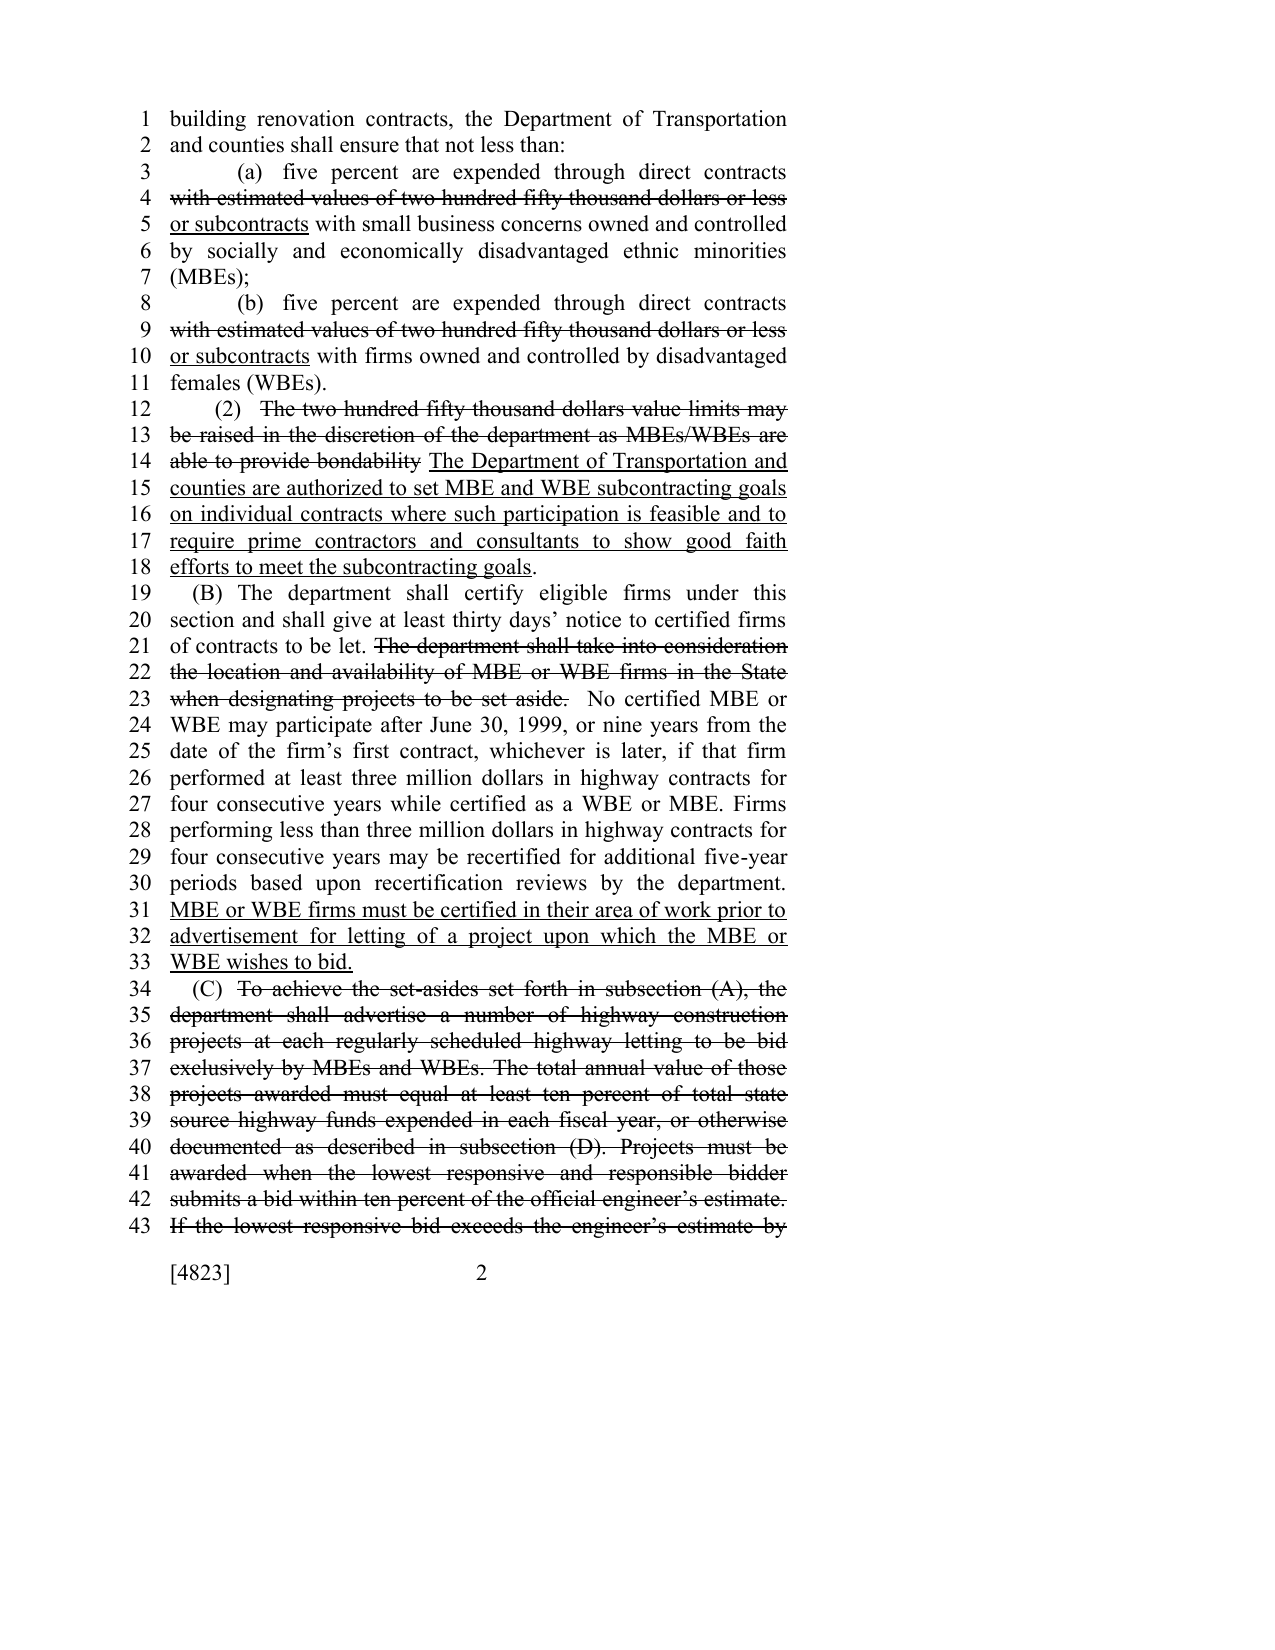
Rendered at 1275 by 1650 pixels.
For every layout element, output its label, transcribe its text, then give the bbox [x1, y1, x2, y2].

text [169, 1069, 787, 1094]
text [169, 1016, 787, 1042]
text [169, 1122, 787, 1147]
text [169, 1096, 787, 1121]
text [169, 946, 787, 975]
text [169, 105, 787, 158]
text (2) The two hundred fifty thousand dollars value limits may be raised in the discretion of the department as MBEs/WBEs are able to provide bondability The Department of Transportation and counties are authorized to set MBE and WBE subcontracting goals on individual contracts where such participation is feasible and to require prime contractors and consultants to show good faith efforts to meet the subcontracting goals. [169, 395, 787, 436]
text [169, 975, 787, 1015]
text (2) The two hundred fifty thousand dollars value limits may be raised in the discretion of the department as MBEs/WBEs are able to provide bondability The Department of Transportation and counties are authorized to set MBE and WBE subcontracting goals on individual contracts where such participation is feasible and to require prime contractors and consultants to show good faith efforts to meet the subcontracting goals. [169, 437, 787, 497]
text (B) The department shall certify eligible firms under this section and shall give at least thirty days’ notice to certified firms of contracts to be let. The department shall take into consideration the location and availability of MBE or WBE firms in the State when designating projects to be set aside. No certified MBE or WBE may participate after June 30, 1999, or nine years from the date of the firm’s first contract, whichever is later, if that firm performed at least three million dollars in highway contracts for four consecutive years while certified as a WBE or MBE. Firms performing less than three million dollars in highway contracts for four consecutive years may be recertified for additional five-year periods based upon recertification reviews by the department. MBE or WBE firms must be certified in their area of work prior to advertisement for letting of a project upon which the MBE or WBE wishes to bid. [169, 674, 787, 919]
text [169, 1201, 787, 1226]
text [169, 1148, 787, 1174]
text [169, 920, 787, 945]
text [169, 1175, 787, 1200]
text (b) five percent are expended through direct contracts with estimated values of two hundred fifty thousand dollars or less or subcontracts with firms owned and controlled by disadvantaged females (WBEs). [169, 289, 787, 330]
text (b) five percent are expended through direct contracts with estimated values of two hundred fifty thousand dollars or less or subcontracts with firms owned and controlled by disadvantaged females (WBEs). [169, 331, 787, 395]
text (a) five percent are expended through direct contracts with estimated values of two hundred fifty thousand dollars or less or subcontracts with small business concerns owned and controlled by socially and economically disadvantaged ethnic minorities (MBEs); [169, 158, 787, 198]
text (B) The department shall certify eligible firms under this section and shall give at least thirty days’ notice to certified firms of contracts to be let. The department shall take into consideration the location and availability of MBE or WBE firms in the State when designating projects to be set aside. No certified MBE or WBE may participate after June 30, 1999, or nine years from the date of the firm’s first contract, whichever is later, if that firm performed at least three million dollars in highway contracts for four consecutive years while certified as a WBE or MBE. Firms performing less than three million dollars in highway contracts for four consecutive years may be recertified for additional five-year periods based upon recertification reviews by the department. MBE or WBE firms must be certified in their area of work prior to advertisement for letting of a project upon which the MBE or WBE wishes to bid. [169, 579, 787, 673]
text (a) five percent are expended through direct contracts with estimated values of two hundred fifty thousand dollars or less or subcontracts with small business concerns owned and controlled by socially and economically disadvantaged ethnic minorities (MBEs); [169, 199, 787, 289]
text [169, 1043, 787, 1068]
